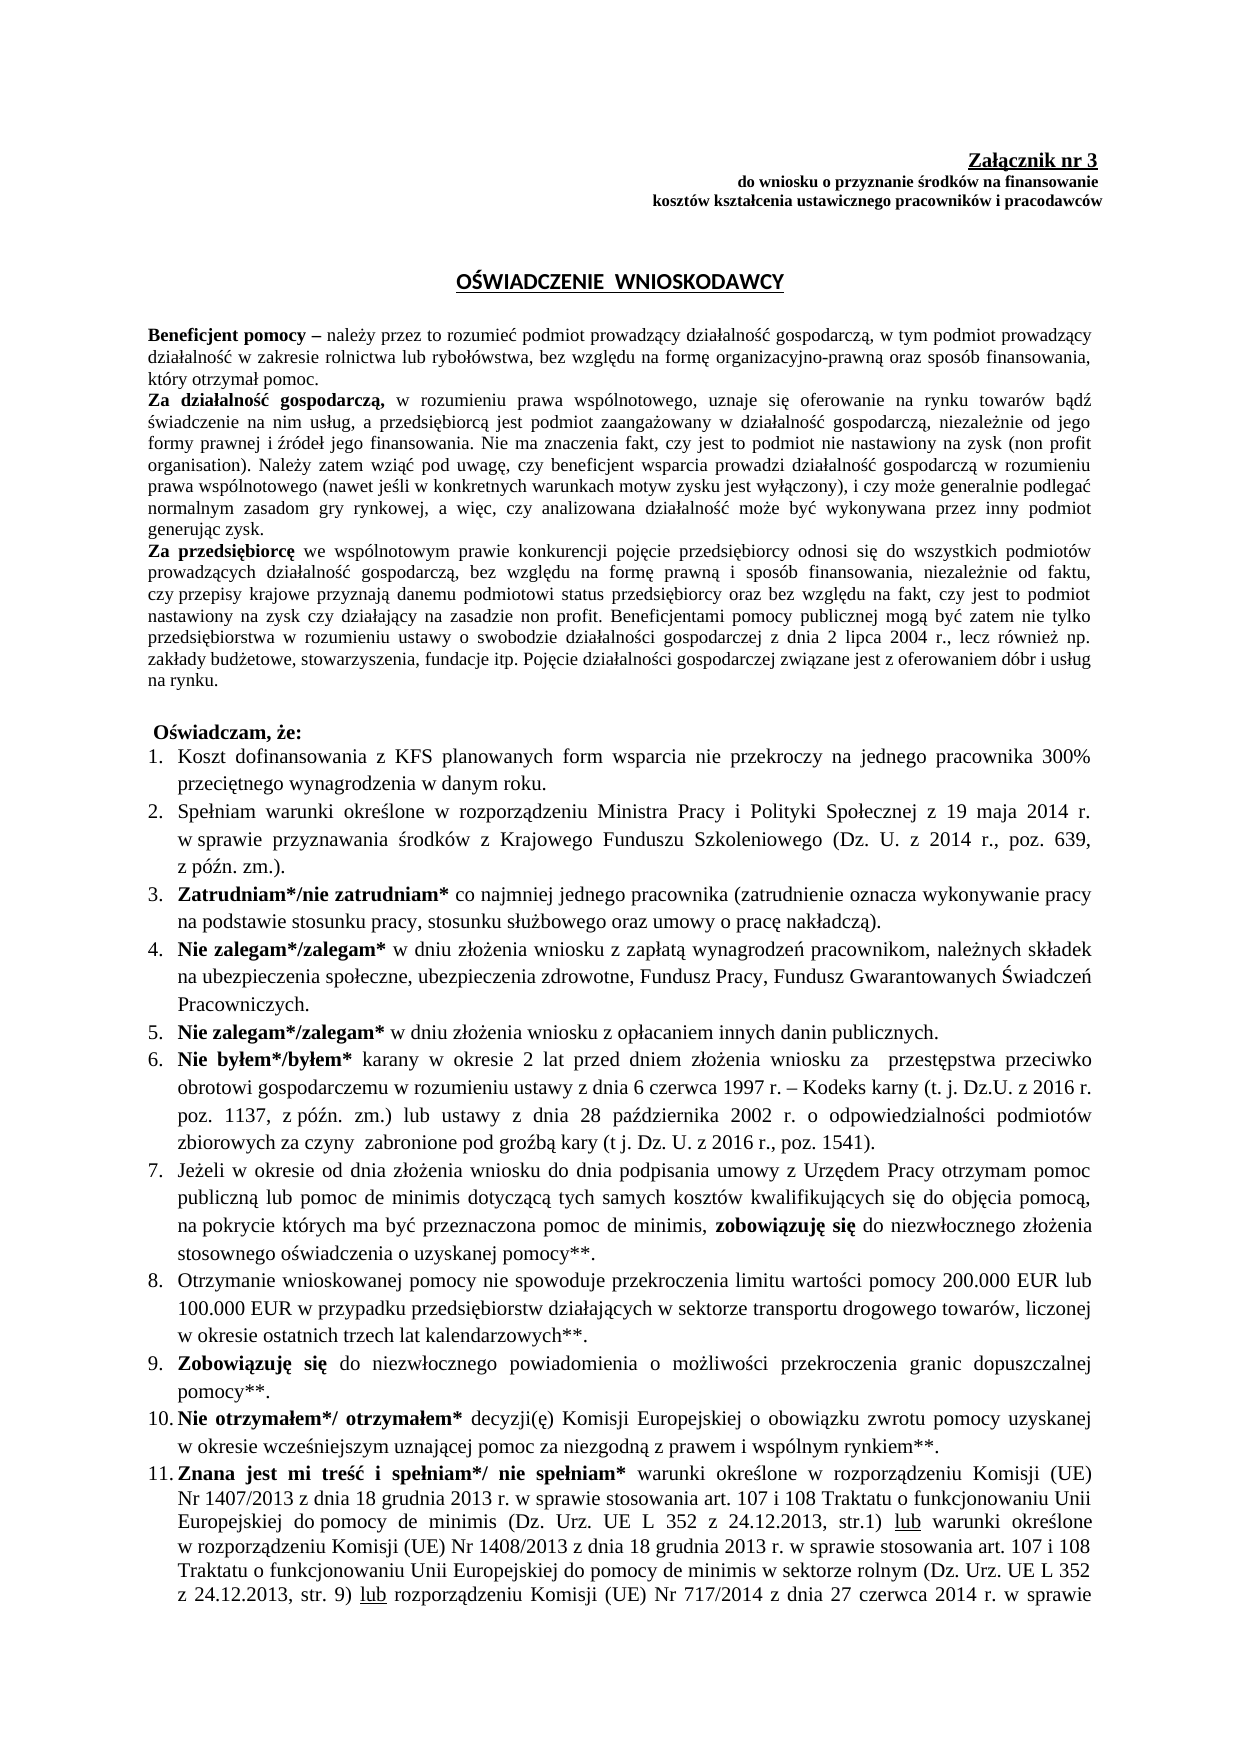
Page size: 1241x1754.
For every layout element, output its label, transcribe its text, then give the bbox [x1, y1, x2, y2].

text OŚWIADCZENIE WNIOSKODAWCY [148, 267, 1093, 296]
list Otrzymanie wnioskowanej pomocy nie spowoduje przekroczenia limitu wartości pomocy 200.000 EUR lub 100.000 EUR w przypadku przedsiębiorstw działających w sektorze transportu drogowego towarów, liczonej w okresie ostatnich trzech lat kalendarzowych**. [148, 1268, 1093, 1347]
list Koszt dofinansowania z KFS planowanych form wsparcia nie przekroczy na jednego pracownika 300% przeciętnego wynagrodzenia w danym roku. [148, 744, 1093, 795]
list Nie zalegam*/zalegam* w dniu złożenia wniosku z opłacaniem innych danin publicznych. [148, 1020, 1093, 1044]
list Nie otrzymałem*/ otrzymałem* decyzji(ę) Komisji Europejskiej o obowiązku zwrotu pomocy uzyskanej w okresie wcześniejszym uznającej pomoc za niezgodną z prawem i wspólnym rynkiem**. [148, 1406, 1093, 1458]
text Za działalność gospodarczą, w rozumieniu prawa wspólnotowego, uznaje się oferowanie na rynku towarów bądź świadczenie na nim usług, a przedsiębiorcą jest podmiot zaangażowany w działalność gospodarczą, niezależnie od jego formy prawnej i źródeł jego finansowania. Nie ma znaczenia fakt, czy jest to podmiot nie nastawiony na zysk (non profit organisation). Należy zatem wziąć pod uwagę, czy beneficjent wsparcia prowadzi działalność gospodarczą w rozumieniu prawa wspólnotowego (nawet jeśli w konkretnych warunkach motyw zysku jest wyłączony), i czy może generalnie podlegać normalnym zasadom gry rynkowej, a więc, czy analizowana działalność może być wykonywana przez inny podmiot generując zysk. [148, 389, 1093, 540]
list Nie byłem*/byłem* karany w okresie 2 lat przed dniem złożenia wniosku za przestępstwa przeciwko obrotowi gospodarczemu w rozumieniu ustawy z dnia 6 czerwca 1997 r. – Kodeks karny (t. j. Dz.U. z 2016 r. poz. 1137, z późn. zm.) lub ustawy z dnia 28 października 2002 r. o odpowiedzialności podmiotów zbiorowych za czyny zabronione pod groźbą kary (t j. Dz. U. z 2016 r., poz. 1541). [148, 1047, 1093, 1154]
text Załącznik nr 3 do wniosku o przyznanie środków na finansowanie kosztów kształcenia ustawicznego pracowników i pracodawców [148, 148, 1103, 210]
list Zatrudniam*/nie zatrudniam* co najmniej jednego pracownika (zatrudnienie oznacza wykonywanie pracy na podstawie stosunku pracy, stosunku służbowego oraz umowy o pracę nakładczą). [148, 882, 1093, 933]
text Oświadczam, że: [148, 719, 1093, 744]
text Beneficjent pomocy – należy przez to rozumieć podmiot prowadzący działalność gospodarczą, w tym podmiot prowadzący działalność w zakresie rolnictwa lub rybołówstwa, bez względu na formę organizacyjno-prawną oraz sposób finansowania, który otrzymał pomoc. [148, 324, 1093, 389]
list Spełniam warunki określone w rozporządzeniu Ministra Pracy i Polityki Społecznej z 19 maja 2014 r. w sprawie przyznawania środków z Krajowego Funduszu Szkoleniowego (Dz. U. z 2014 r., poz. 639, z późn. zm.). [148, 799, 1093, 878]
list Zobowiązuję się do niezwłocznego powiadomienia o możliwości przekroczenia granic dopuszczalnej pomocy**. [148, 1351, 1093, 1403]
list Jeżeli w okresie od dnia złożenia wniosku do dnia podpisania umowy z Urzędem Pracy otrzymam pomoc publiczną lub pomoc de minimis dotyczącą tych samych kosztów kwalifikujących się do objęcia pomocą, na pokrycie których ma być przeznaczona pomoc de minimis, zobowiązuję się do niezwłocznego złożenia stosownego oświadczenia o uzyskanej pomocy**. [148, 1158, 1093, 1264]
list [148, 1461, 1093, 1606]
text Za przedsiębiorcę we wspólnotowym prawie konkurencji pojęcie przedsiębiorcy odnosi się do wszystkich podmiotów prowadzących działalność gospodarczą, bez względu na formę prawną i sposób finansowania, niezależnie od faktu, czy przepisy krajowe przyznają danemu podmiotowi status przedsiębiorcy oraz bez względu na fakt, czy jest to podmiot nastawiony na zysk czy działający na zasadzie non profit. Beneficjentami pomocy publicznej mogą być zatem nie tylko przedsiębiorstwa w rozumieniu ustawy o swobodzie działalności gospodarczej z dnia 2 lipca 2004 r., lecz również np. zakłady budżetowe, stowarzyszenia, fundacje itp. Pojęcie działalności gospodarczej związane jest z oferowaniem dóbr i usług na rynku. [148, 540, 1093, 691]
list Nie zalegam*/zalegam* w dniu złożenia wniosku z zapłatą wynagrodzeń pracownikom, należnych składek na ubezpieczenia społeczne, ubezpieczenia zdrowotne, Fundusz Pracy, Fundusz Gwarantowanych Świadczeń Pracowniczych. [148, 937, 1093, 1016]
